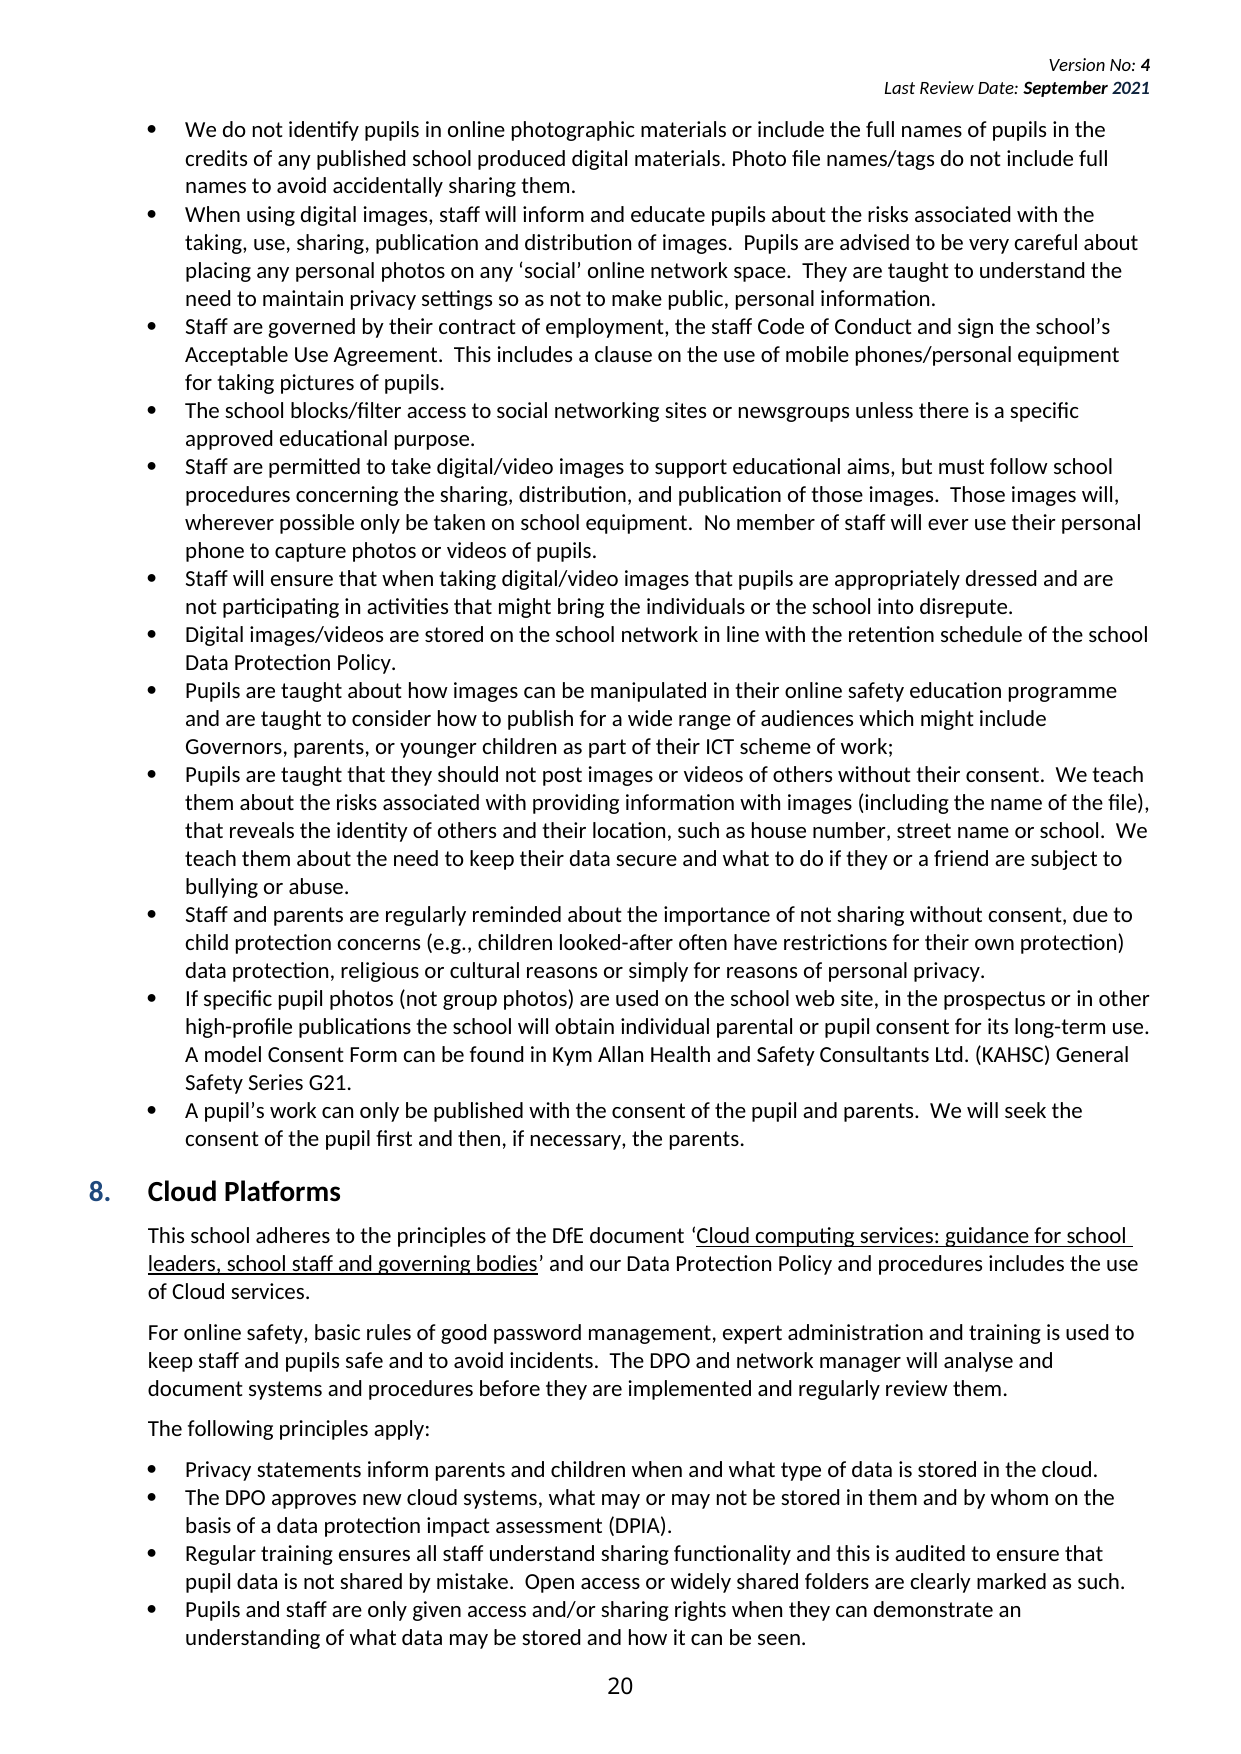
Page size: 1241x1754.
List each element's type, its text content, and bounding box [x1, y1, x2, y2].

list Pupils are taught about how images can be manipulated in their online safety education programme and are taught to consider how to publish for a wide range of audiences which might include Governors, parents, or younger children as part of their ICT scheme of work; [148, 676, 1152, 760]
subtitle Cloud Platforms [89, 1173, 1152, 1209]
list Staff are governed by their contract of employment, the staff Code of Conduct and sign the school’s Acceptable Use Agreement. This includes a clause on the use of mobile phones/personal equipment for taking pictures of pupils. [148, 312, 1152, 396]
list The DPO approves new cloud systems, what may or may not be stored in them and by whom on the basis of a data protection impact assessment (DPIA). [148, 1483, 1152, 1539]
text This school adheres to the principles of the DfE document ‘Cloud computing services: guidance for school leaders, school staff and governing bodies’ and our Data Protection Policy and procedures includes the use of Cloud services. [148, 1221, 1152, 1305]
list Digital images/videos are stored on the school network in line with the retention schedule of the school Data Protection Policy. [148, 620, 1152, 676]
list A pupil’s work can only be published with the consent of the pupil and parents. We will seek the consent of the pupil first and then, if necessary, the parents. [148, 1096, 1152, 1152]
list When using digital images, staff will inform and educate pupils about the risks associated with the taking, use, sharing, publication and distribution of images. Pupils are advised to be very careful about placing any personal photos on any ‘social’ online network space. They are taught to understand the need to maintain privacy settings so as not to make public, personal information. [148, 200, 1152, 312]
list The school blocks/filter access to social networking sites or newsgroups unless there is a specific approved educational purpose. [148, 396, 1152, 452]
list Staff and parents are regularly reminded about the importance of not sharing without consent, due to child protection concerns (e.g., children looked-after often have restrictions for their own protection) data protection, religious or cultural reasons or simply for reasons of personal privacy. [148, 900, 1152, 984]
list Pupils and staff are only given access and/or sharing rights when they can demonstrate an understanding of what data may be stored and how it can be seen. [148, 1595, 1152, 1651]
list Staff will ensure that when taking digital/video images that pupils are appropriately dressed and are not participating in activities that might bring the individuals or the school into disrepute. [148, 564, 1152, 620]
list We do not identify pupils in online photographic materials or include the full names of pupils in the credits of any published school produced digital materials. Photo file names/tags do not include full names to avoid accidentally sharing them. [148, 116, 1152, 200]
list Privacy statements inform parents and children when and what type of data is stored in the cloud. [148, 1455, 1152, 1483]
list Regular training ensures all staff understand sharing functionality and this is audited to ensure that pupil data is not shared by mistake. Open access or widely shared folders are clearly marked as such. [148, 1539, 1152, 1595]
text The following principles apply: [148, 1414, 1152, 1442]
list Staff are permitted to take digital/video images to support educational aims, but must follow school procedures concerning the sharing, distribution, and publication of those images. Those images will, wherever possible only be taken on school equipment. No member of staff will ever use their personal phone to capture photos or videos of pupils. [148, 452, 1152, 564]
list Pupils are taught that they should not post images or videos of others without their consent. We teach them about the risks associated with providing information with images (including the name of the file), that reveals the identity of others and their location, such as house number, street name or school. We teach them about the need to keep their data secure and what to do if they or a friend are subject to bullying or abuse. [148, 760, 1152, 900]
list If specific pupil photos (not group photos) are used on the school web site, in the prospectus or in other high-profile publications the school will obtain individual parental or pupil consent for its long-term use. A model Consent Form can be found in Kym Allan Health and Safety Consultants Ltd. (KAHSC) General Safety Series G21. [148, 984, 1152, 1096]
text For online safety, basic rules of good password management, expert administration and training is used to keep staff and pupils safe and to avoid incidents. The DPO and network manager will analyse and document systems and procedures before they are implemented and regularly review them. [148, 1318, 1152, 1402]
